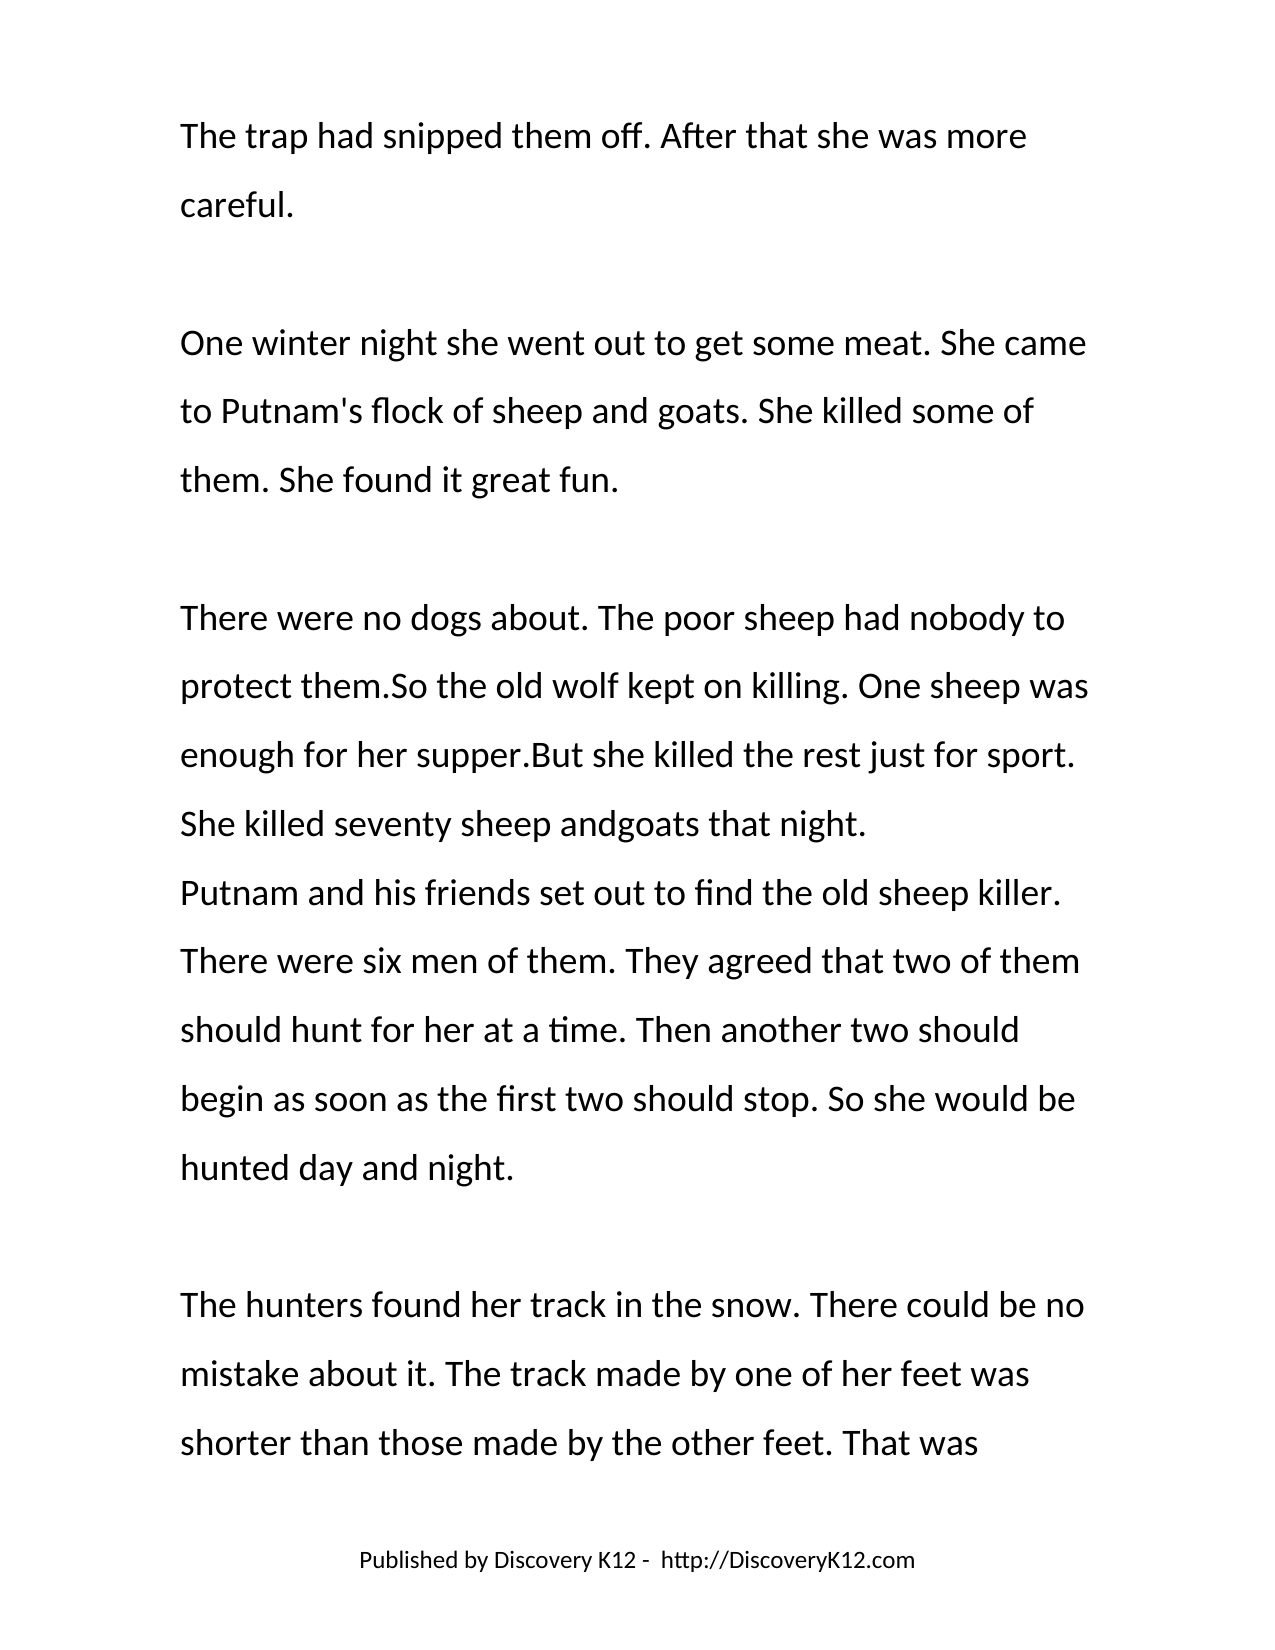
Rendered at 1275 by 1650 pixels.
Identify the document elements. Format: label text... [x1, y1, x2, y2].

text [180, 112, 1095, 227]
text One winter night she went out to get some meat. She came to Putnam's flock of sheep and goats. She killed some of them. She found it great fun. [180, 319, 1095, 502]
text Putnam and his friends set out to find the old sheep killer. There were six men of them. They agreed that two of them should hunt for her at a time. Then another two should begin as soon as the first two should stop. So she would be hunted day and night. [180, 869, 1095, 1189]
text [180, 1281, 1095, 1464]
text There were no dogs about. The poor sheep had nobody to protect them. So the old wolf kept on killing. One sheep was enough for her supper. But she killed the rest just for sport. She killed seventy sheep and goats that night. [180, 594, 1095, 846]
